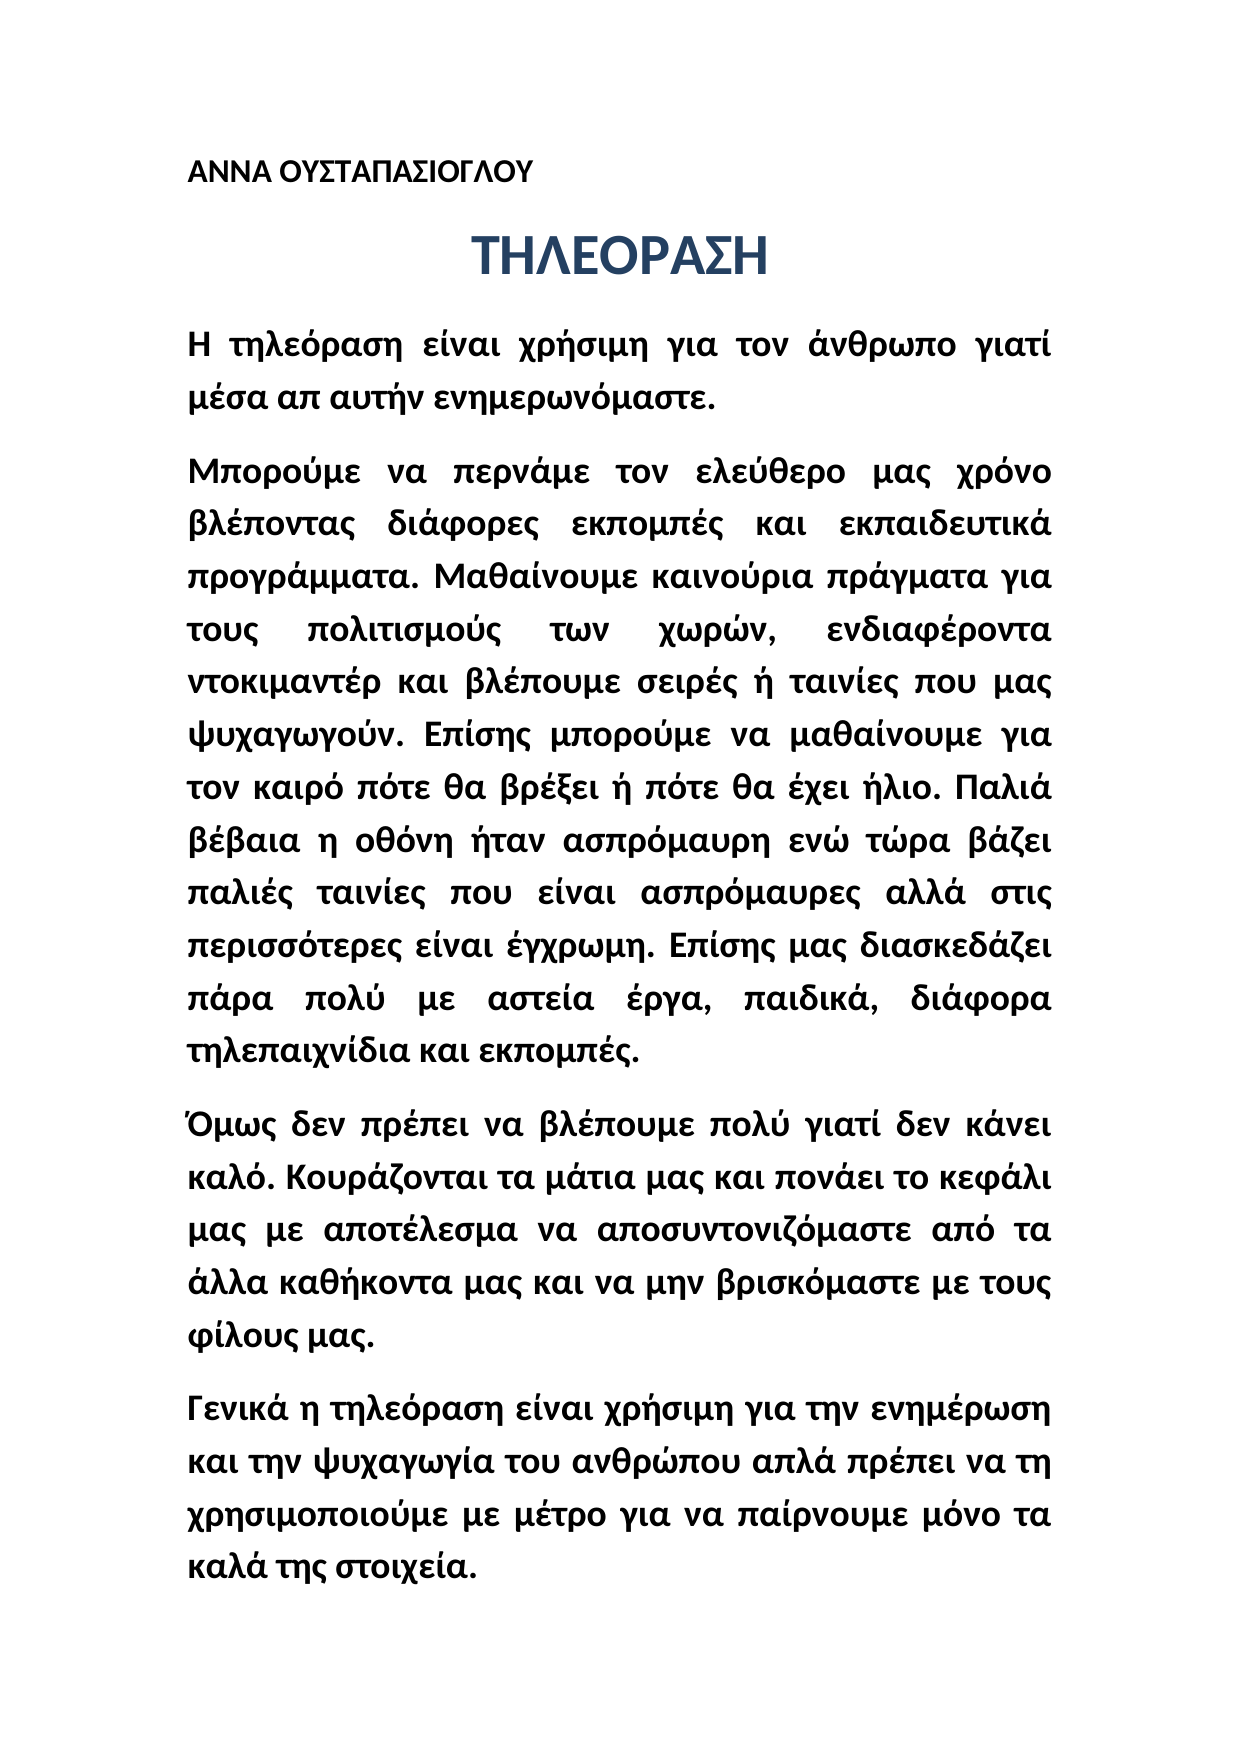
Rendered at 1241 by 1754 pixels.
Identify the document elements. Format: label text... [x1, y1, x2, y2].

text ΤΗΛΕΟΡΑΣΗ [187, 218, 1053, 289]
text Μπορούμε να περνάμε τον ελεύθερο μας χρόνο βλέποντας διάφορες εκπομπές και εκπαιδευτικά προγράμματα. Μαθαίνουμε καινούρια πράγματα για τους πολιτισμούς των χωρών, ενδιαφέροντα ντοκιμαντέρ και βλέπουμε σειρές ή ταινίες που μας ψυχαγωγούν. Επίσης μπορούμε να μαθαίνουμε για τον καιρό πότε θα βρέξει ή πότε θα έχει ήλιο. Παλιά βέβαια η οθόνη ήταν ασπρόμαυρη ενώ τώρα βάζει παλιές ταινίες που είναι ασπρόμαυρες αλλά στις περισσότερες είναι έγχρωμη. Επίσης μας διασκεδάζει πάρα πολύ με αστεία έργα, παιδικά, διάφορα τηλεπαιχνίδια και εκπομπές. [187, 447, 1053, 1072]
text Η τηλεόραση είναι χρήσιμη για τον άνθρωπο γιατί μέσα απ αυτήν ενημερωνόμαστε. [187, 320, 1053, 419]
text Γενικά η τηλεόραση είναι χρήσιμη για την ενημέρωση και την ψυχαγωγία του ανθρώπου απλά πρέπει να τη χρησιμοποιούμε με μέτρο για να παίρνουμε μόνο τα καλά της στοιχεία. [187, 1384, 1053, 1588]
text ΑΝΝΑ ΟΥΣΤΑΠΑΣΙΟΓΛΟΥ [187, 150, 1053, 191]
text Όμως δεν πρέπει να βλέπουμε πολύ γιατί δεν κάνει καλό. Κουράζονται τα μάτια μας και πονάει το κεφάλι μας με αποτέλεσμα να αποσυντονιζόμαστε από τα άλλα καθήκοντα μας και να μην βρισκόμαστε με τους φίλους μας. [187, 1100, 1053, 1357]
